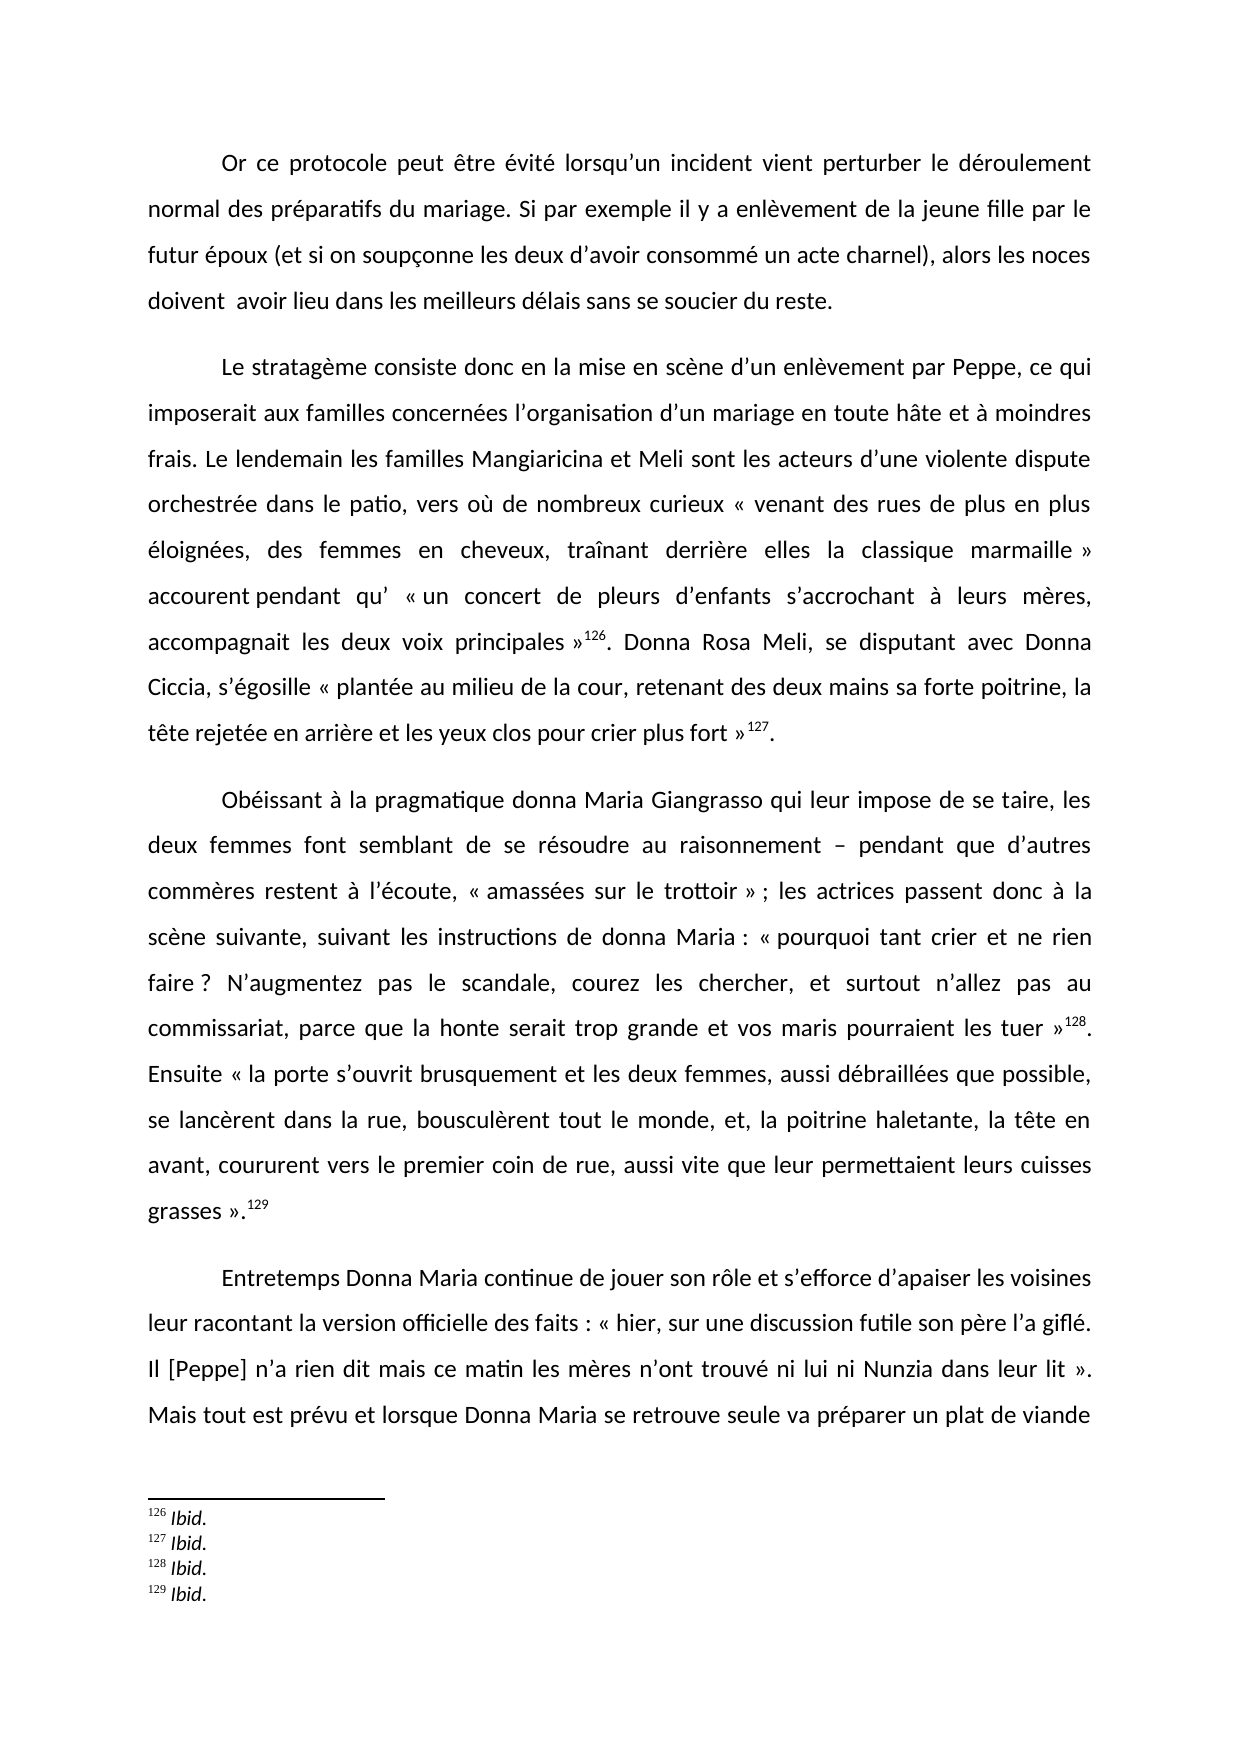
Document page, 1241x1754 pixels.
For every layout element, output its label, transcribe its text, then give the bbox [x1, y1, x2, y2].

text Le stratagème consiste donc en la mise en scène d’un enlèvement par Peppe, ce qui imposerait aux familles concernées l’organisation d’un mariage en toute hâte et à moindres frais. Le lendemain les familles Mangiaricina et Meli sont les acteurs d’une violente dispute orchestrée dans le patio, vers où de nombreux curieux « venant des rues de plus en plus éloignées, des femmes en cheveux, traînant derrière elles la classique marmaille » accourent pendant qu’ « un concert de pleurs d’enfants s’accrochant à leurs mères, accompagnait les deux voix principales ». Donna Rosa Meli, se disputant avec Donna Ciccia, s’égosille « plantée au milieu de la cour, retenant des deux mains sa forte poitrine, la tête rejetée en arrière et les yeux clos pour crier plus fort ». [148, 351, 1093, 748]
text Obéissant à la pragmatique donna Maria Giangrasso qui leur impose de se taire, les deux femmes font semblant de se résoudre au raisonnement – pendant que d’autres commères restent à l’écoute, « amassées sur le trottoir » ; les actrices passent donc à la scène suivante, suivant les instructions de donna Maria : « pourquoi tant crier et ne rien faire ? N’augmentez pas le scandale, courez les chercher, et surtout n’allez pas au commissariat, parce que la honte serait trop grande et vos maris pourraient les tuer ». Ensuite « la porte s’ouvrit brusquement et les deux femmes, aussi débraillées que possible, se lancèrent dans la rue, bousculèrent tout le monde, et, la poitrine haletante, la tête en avant, coururent vers le premier coin de rue, aussi vite que leur permettaient leurs cuisses grasses ». [148, 784, 1093, 1226]
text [148, 1262, 1093, 1429]
text Or ce protocole peut être évité lorsqu’un incident vient perturber le déroulement normal des préparatifs du mariage. Si par exemple il y a enlèvement de la jeune fille par le futur époux (et si on soupçonne les deux d’avoir consommé un acte charnel), alors les noces doivent avoir lieu dans les meilleurs délais sans se soucier du reste. [148, 148, 1093, 315]
